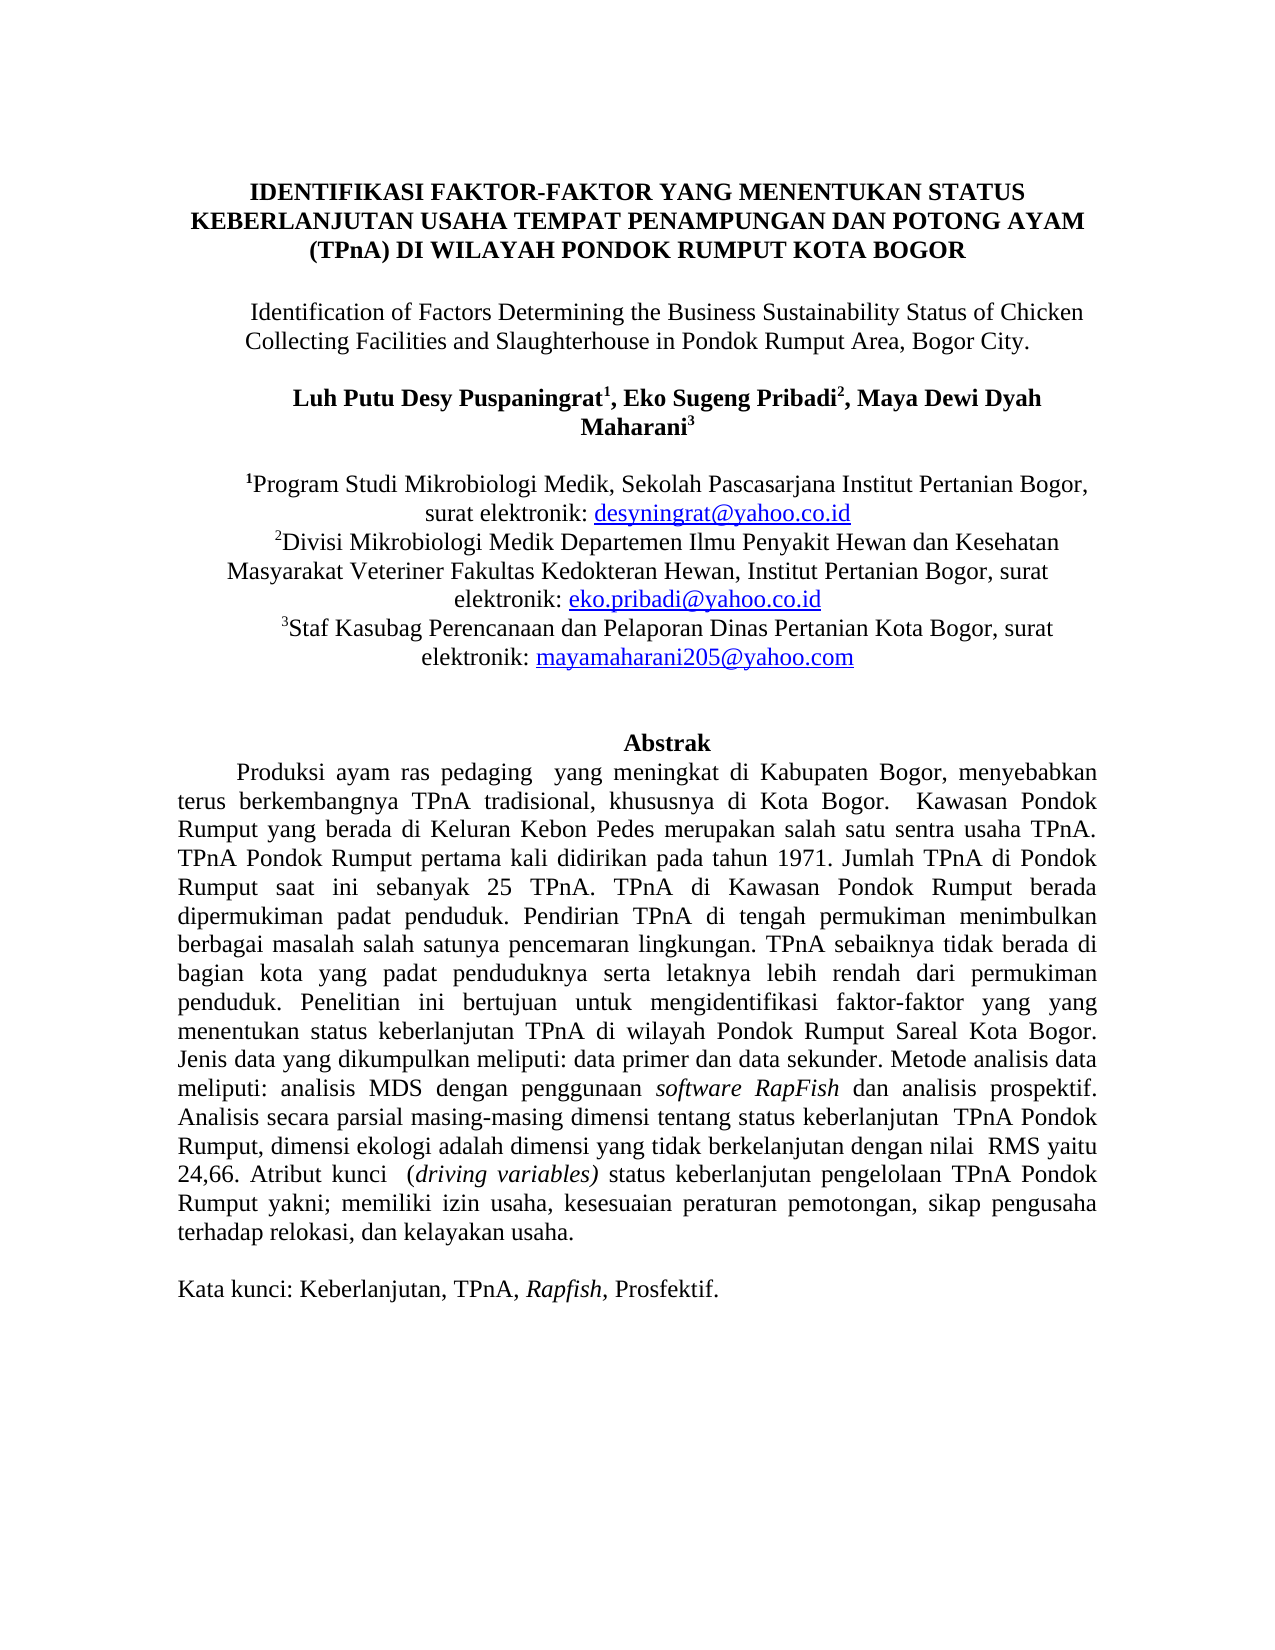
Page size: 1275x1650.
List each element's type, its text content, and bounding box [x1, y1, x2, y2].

text 1Program Studi Mikrobiologi Medik, Sekolah Pascasarjana Institut Pertanian Bogor, surat elektronik: desyningrat@yahoo.co.id [177, 469, 1098, 527]
text 3Staf Kasubag Perencanaan dan Pelaporan Dinas Pertanian Kota Bogor, surat elektronik: mayamaharani205@yahoo.com [177, 613, 1098, 671]
text IDENTIFIKASI FAKTOR-FAKTOR YANG MENENTUKAN STATUS KEBERLANJUTAN USAHA TEMPAT PENAMPUNGAN DAN POTONG AYAM (TPnA) DI WILAYAH PONDOK RUMPUT KOTA BOGOR [177, 177, 1098, 263]
text 2Divisi Mikrobiologi Medik Departemen Ilmu Penyakit Hewan dan Kesehatan Masyarakat Veteriner Fakultas Kedokteran Hewan, Institut Pertanian Bogor, surat elektronik: eko.pribadi@yahoo.co.id [177, 527, 1098, 613]
text Produksi ayam ras pedaging yang meningkat di Kabupaten Bogor, menyebabkan terus berkembangnya TPnA tradisional, khususnya di Kota Bogor. Kawasan Pondok Rumput yang berada di Keluran Kebon Pedes merupakan salah satu sentra usaha TPnA. TPnA Pondok Rumput pertama kali didirikan pada tahun 1971. Jumlah TPnA di Pondok Rumput saat ini sebanyak 25 TPnA. TPnA di Kawasan Pondok Rumput berada dipermukiman padat penduduk. Pendirian TPnA di tengah permukiman menimbulkan berbagai masalah salah satunya pencemaran lingkungan. TPnA sebaiknya tidak berada di bagian kota yang padat penduduknya serta letaknya lebih rendah dari permukiman penduduk. Penelitian ini bertujuan untuk mengidentifikasi faktor-faktor yang yang menentukan status keberlanjutan TPnA di wilayah Pondok Rumput Sareal Kota Bogor. Jenis data yang dikumpulkan meliputi: data primer dan data sekunder. Metode analisis data meliputi: analisis MDS dengan penggunaan software RapFish dan analisis prospektif. Analisis secara parsial masing-masing dimensi tentang status keberlanjutan TPnA Pondok Rumput, dimensi ekologi adalah dimensi yang tidak berkelanjutan dengan nilai RMS yaitu 24,66. Atribut kunci (driving variables) status keberlanjutan pengelolaan TPnA Pondok Rumput yakni; memiliki izin usaha, kesesuaian peraturan pemotongan, sikap pengusaha terhadap relokasi, dan kelayakan usaha. [177, 757, 1098, 1246]
text Luh Putu Desy Puspaningrat1, Eko Sugeng Pribadi2, Maya Dewi Dyah Maharani3 [177, 383, 1098, 441]
text Identification of Factors Determining the Business Sustainability Status of Chicken Collecting Facilities and Slaughterhouse in Pondok Rumput Area, Bogor City. [177, 297, 1098, 354]
text Abstrak [177, 728, 1098, 757]
text Kata kunci: Keberlanjutan, TPnA, Rapfish, Prosfektif. [177, 1274, 1098, 1303]
